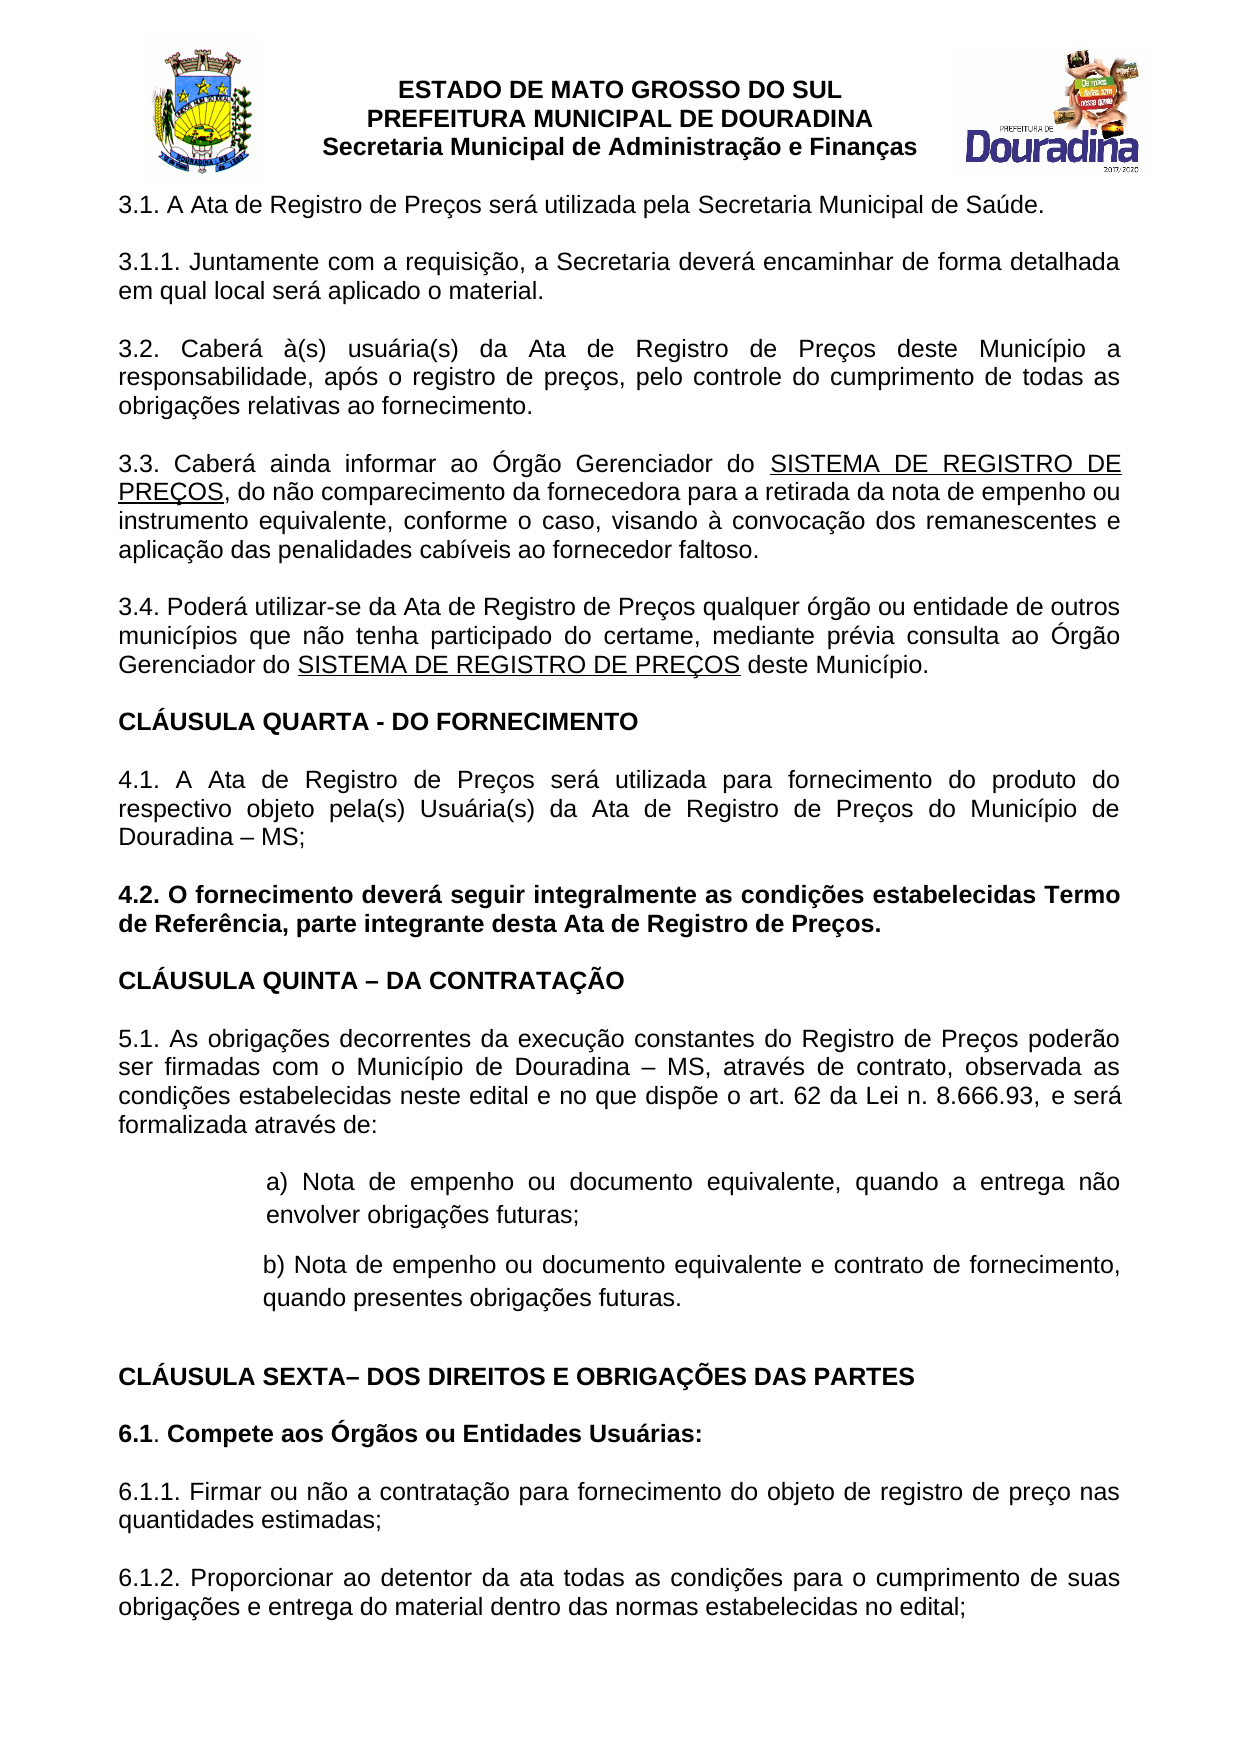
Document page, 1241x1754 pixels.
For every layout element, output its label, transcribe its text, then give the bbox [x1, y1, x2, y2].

picture [143, 35, 260, 185]
text 3.3. Caberá ainda informar ao Órgão Gerenciador do SISTEMA DE REGISTRO DE PREÇOS, do não comparecimento da fornecedora para a retirada da nota de empenho ou instrumento equivalente, conforme o caso, visando à convocação dos remanescentes e aplicação das penalidades cabíveis ao fornecedor faltoso. [118, 448, 1122, 563]
text CLÁUSULA QUARTA - DO FORNECIMENTO [118, 707, 1122, 736]
text 6.1.1. Firmar ou não a contratação para fornecimento do objeto de registro de preço nas quantidades estimadas; [118, 1476, 1122, 1534]
text CLÁUSULA SEXTA– DOS DIREITOS E OBRIGAÇÕES DAS PARTES [118, 1361, 1122, 1390]
text 3.1.1. Juntamente com a requisição, a Secretaria deverá encaminhar de forma detalhada em qual local será aplicado o material. [118, 247, 1122, 305]
text b) Nota de empenho ou documento equivalente e contrato de fornecimento, quando presentes obrigações futuras. [263, 1250, 1122, 1312]
text 3.4. Poderá utilizar-se da Ata de Registro de Preços qualquer órgão ou entidade de outros municípios que não tenha participado do certame, mediante prévia consulta ao Órgão Gerenciador do SISTEMA DE REGISTRO DE PREÇOS deste Município. [118, 592, 1122, 678]
text 6.1.2. Proporcionar ao detentor da ata todas as condições para o cumprimento de suas obrigações e entrega do material dentro das normas estabelecidas no edital; [118, 1563, 1122, 1620]
text 4.1. A Ata de Registro de Preços será utilizada para fornecimento do produto do respectivo objeto pela(s) Usuária(s) da Ata de Registro de Preços do Município de Douradina – MS; [118, 765, 1122, 851]
text 4.2. O fornecimento deverá seguir integralmente as condições estabelecidas Termo de Referência, parte integrante desta Ata de Registro de Preços. [118, 880, 1122, 937]
text CLÁUSULA QUINTA – DA CONTRATAÇÃO [118, 966, 1122, 995]
text 3.1. A Ata de Registro de Preços será utilizada pela Secretaria Municipal de Saúde. [118, 190, 1122, 218]
text 3.2. Caberá à(s) usuária(s) da Ata de Registro de Preços deste Município a responsabilidade, após o registro de preços, pelo controle do cumprimento de todas as obrigações relativas ao fornecimento. [118, 333, 1122, 420]
text a) Nota de empenho ou documento equivalente, quando a entrega não envolver obrigações futuras; [266, 1167, 1122, 1229]
text 6.1. Compete aos Órgãos ou Entidades Usuárias: [118, 1419, 1122, 1448]
text 5.1. As obrigações decorrentes da execução constantes do Registro de Preços poderão ser firmadas com o Município de Douradina – MS, através de contrato, observada as condições estabelecidas neste edital e no que dispõe o art. 62 da Lei n. 8.666.93, e será formalizada através de: [118, 1023, 1122, 1138]
picture [955, 46, 1149, 177]
